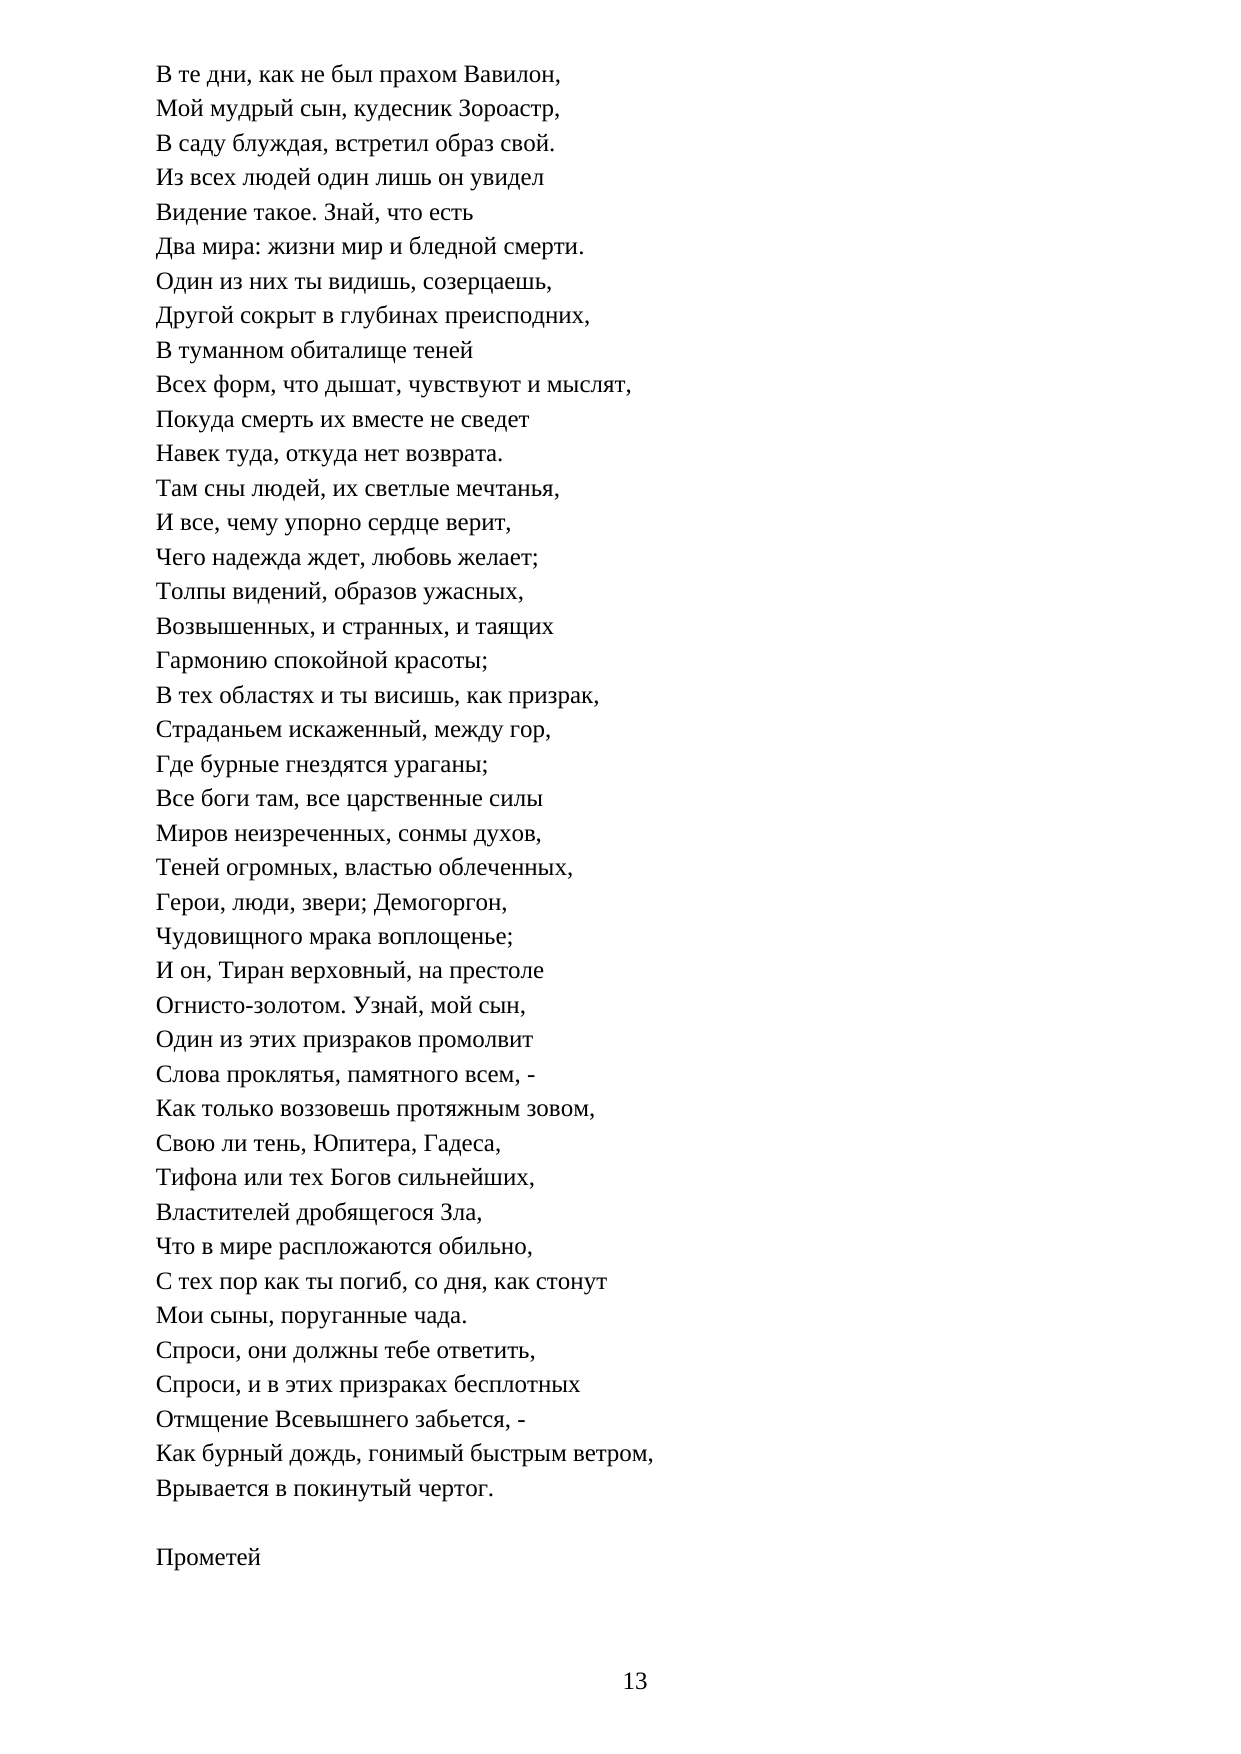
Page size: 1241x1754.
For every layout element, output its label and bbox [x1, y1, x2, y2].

text [118, 59, 1152, 1605]
